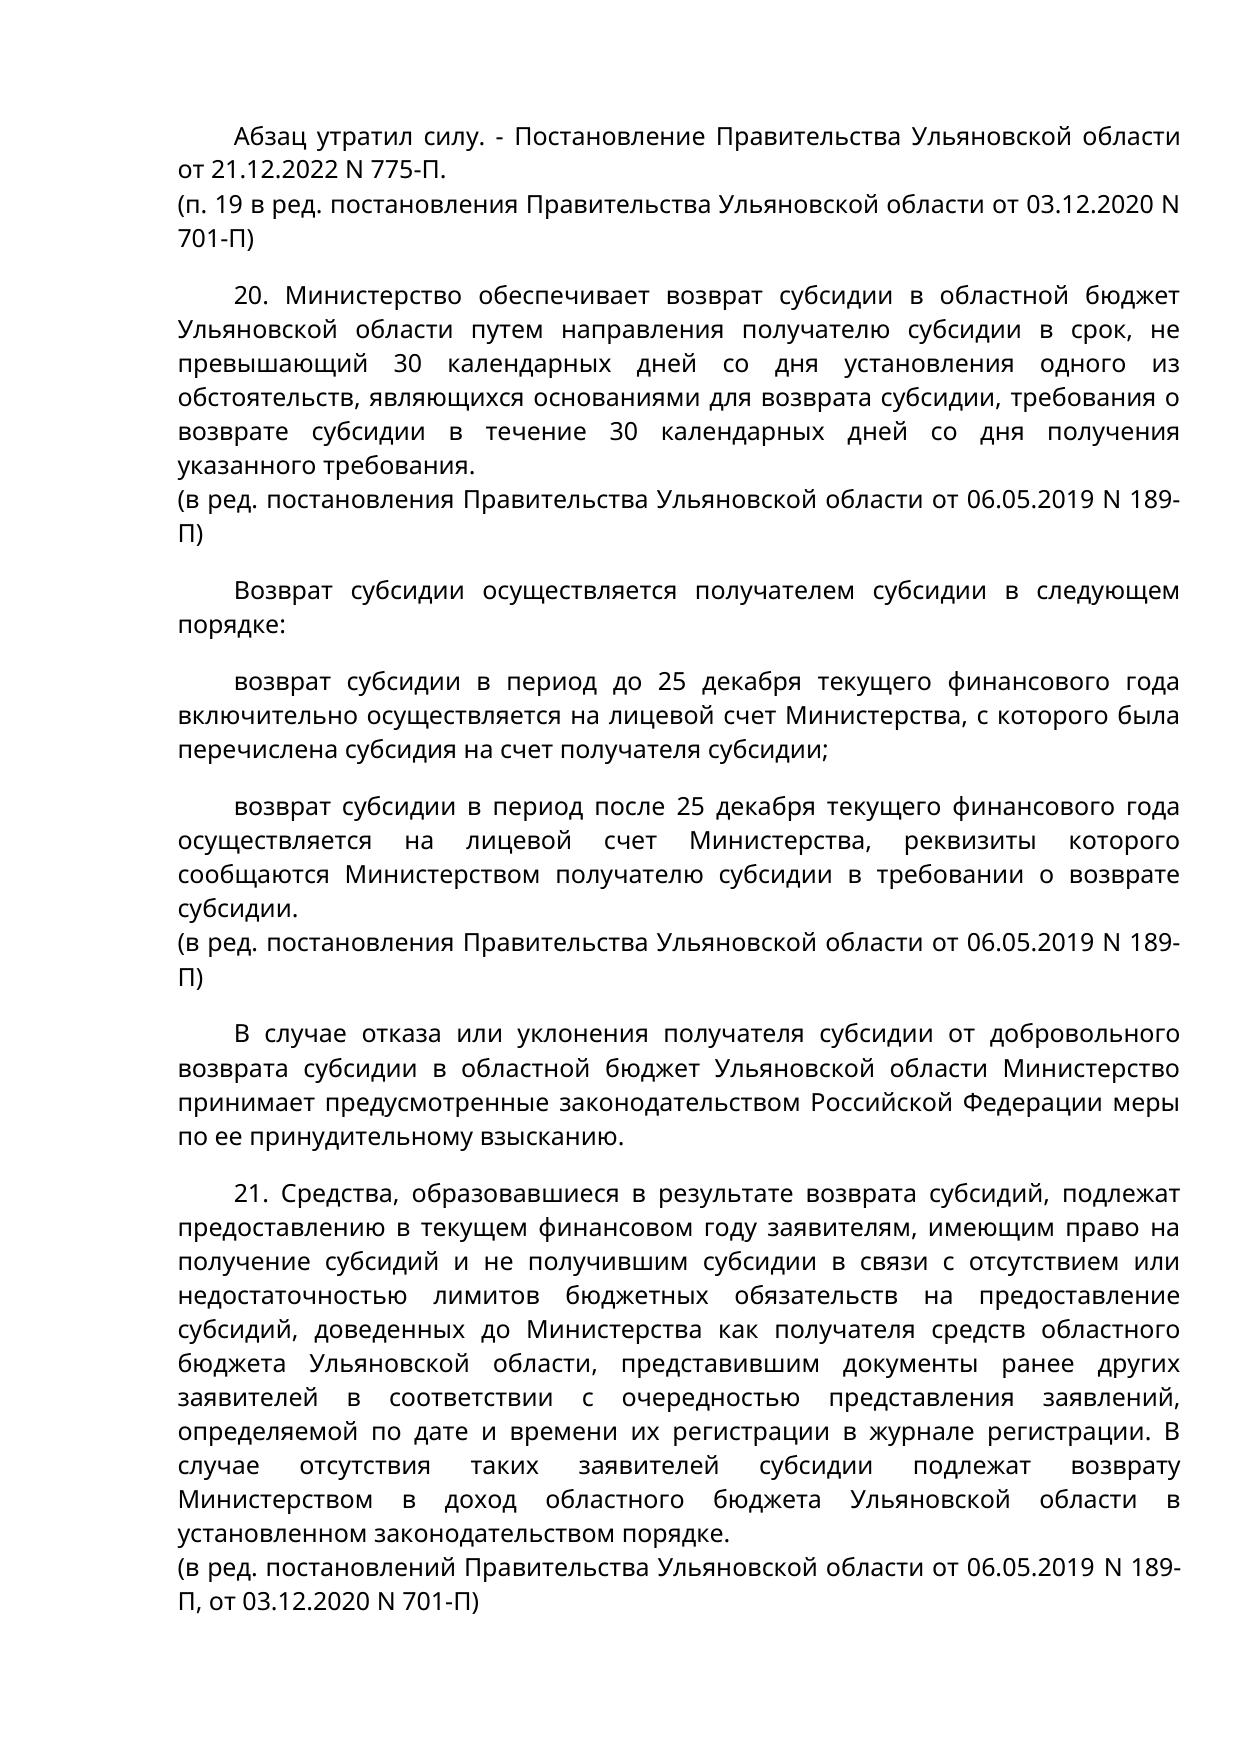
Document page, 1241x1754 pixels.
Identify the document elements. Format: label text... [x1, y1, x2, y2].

text В случае отказа или уклонения получателя субсидии от добровольного возврата субсидии в областной бюджет Ульяновской области Министерство принимает предусмотренные законодательством Российской Федерации меры по ее принудительному взысканию. [177, 1016, 1181, 1152]
text 20. Министерство обеспечивает возврат субсидии в областной бюджет Ульяновской области путем направления получателю субсидии в срок, не превышающий 30 календарных дней со дня установления одного из обстоятельств, являющихся основаниями для возврата субсидии, требования о возврате субсидии в течение 30 календарных дней со дня получения указанного требования. [177, 277, 1181, 482]
text (в ред. постановления Правительства Ульяновской области от 06.05.2019 N 189-П) [177, 482, 1181, 550]
text (в ред. постановления Правительства Ульяновской области от 06.05.2019 N 189-П) [177, 925, 1181, 993]
text возврат субсидии в период до 25 декабря текущего финансового года включительно осуществляется на лицевой счет Министерства, с которого была перечислена субсидия на счет получателя субсидии; [177, 664, 1181, 766]
text (п. 19 в ред. постановления Правительства Ульяновской области от 03.12.2020 N 701-П) [177, 186, 1181, 254]
text возврат субсидии в период после 25 декабря текущего финансового года осуществляется на лицевой счет Министерства, реквизиты которого сообщаются Министерством получателю субсидии в требовании о возврате субсидии. [177, 789, 1181, 925]
text Абзац утратил силу. - Постановление Правительства Ульяновской области от 21.12.2022 N 775-П. [177, 118, 1181, 186]
text Возврат субсидии осуществляется получателем субсидии в следующем порядке: [177, 573, 1181, 641]
text 21. Средства, образовавшиеся в результате возврата субсидий, подлежат предоставлению в текущем финансовом году заявителям, имеющим право на получение субсидий и не получившим субсидии в связи с отсутствием или недостаточностью лимитов бюджетных обязательств на предоставление субсидий, доведенных до Министерства как получателя средств областного бюджета Ульяновской области, представившим документы ранее других заявителей в соответствии с очередностью представления заявлений, определяемой по дате и времени их регистрации в журнале регистрации. В случае отсутствия таких заявителей субсидии подлежат возврату Министерством в доход областного бюджета Ульяновской области в установленном законодательством порядке. [177, 1175, 1181, 1550]
text (в ред. постановлений Правительства Ульяновской области от 06.05.2019 N 189-П, от 03.12.2020 N 701-П) [177, 1550, 1181, 1618]
